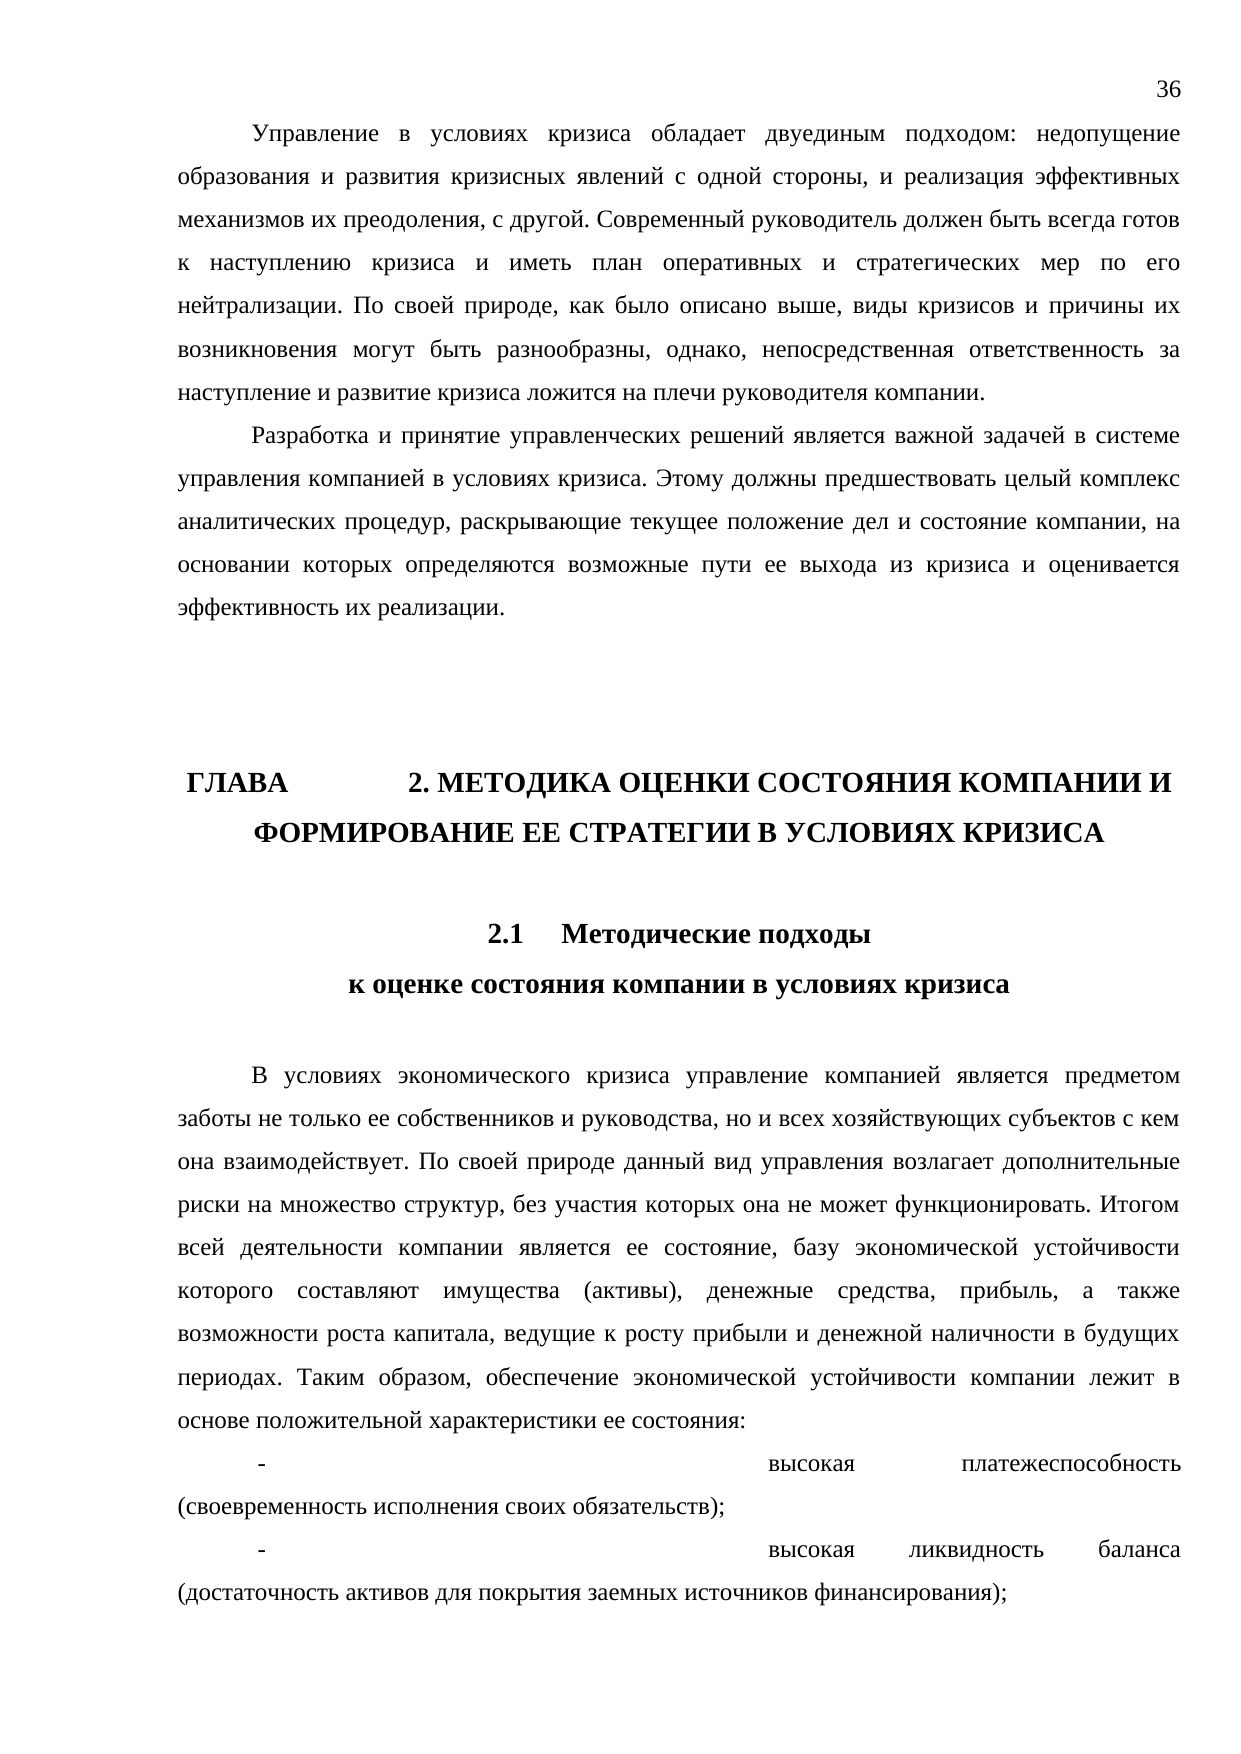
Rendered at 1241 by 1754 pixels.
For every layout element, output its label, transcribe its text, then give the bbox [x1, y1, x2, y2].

text Разработка и принятие управленческих решений является важной задачей в системе управления компанией в условиях кризиса. Этому должны предшествовать целый комплекс аналитических процедур, раскрывающие текущее положение дел и состояние компании, на основании которых определяются возможные пути ее выхода из кризиса и оценивается эффективность их реализации. [177, 420, 1181, 621]
text 2.1 Методические подходы [177, 916, 1181, 949]
text - высокая ликвидность баланса (достаточность активов для покрытия заемных источников финансирования); [177, 1534, 1181, 1606]
text к оценке состояния компании в условиях кризиса [177, 966, 1181, 1000]
text Управление в условиях кризиса обладает двуединым подходом: недопущение образования и развития кризисных явлений с одной стороны, и реализация эффективных механизмов их преодоления, с другой. Современный руководитель должен быть всегда готов к наступлению кризиса и иметь план оперативных и стратегических мер по его нейтрализации. По своей природе, как было описано выше, виды кризисов и причины их возникновения могут быть разнообразны, однако, непосредственная ответственность за наступление и развитие кризиса ложится на плечи руководителя компании. [177, 118, 1181, 406]
text В условиях экономического кризиса управление компанией является предметом заботы не только ее собственников и руководства, но и всех хозяйствующих субъектов с кем она взаимодействует. По своей природе данный вид управления возлагает дополнительные риски на множество структур, без участия которых она не может функционировать. Итогом всей деятельности компании является ее состояние, базу экономической устойчивости которого составляют имущества (активы), денежные средства, прибыль, а также возможности роста капитала, ведущие к росту прибыли и денежной наличности в будущих периодах. Таким образом, обеспечение экономической устойчивости компании лежит в основе положительной характеристики ее состояния: [177, 1060, 1181, 1433]
text ФОРМИРОВАНИЕ ЕЕ СТРАТЕГИИ В УСЛОВИЯХ КРИЗИСА [177, 815, 1181, 849]
text ГЛАВА 2. МЕТОДИКА ОЦЕНКИ СОСТОЯНИЯ КОМПАНИИ И [177, 765, 1181, 798]
text - высокая платежеспособность (своевременность исполнения своих обязательств); [177, 1448, 1181, 1520]
